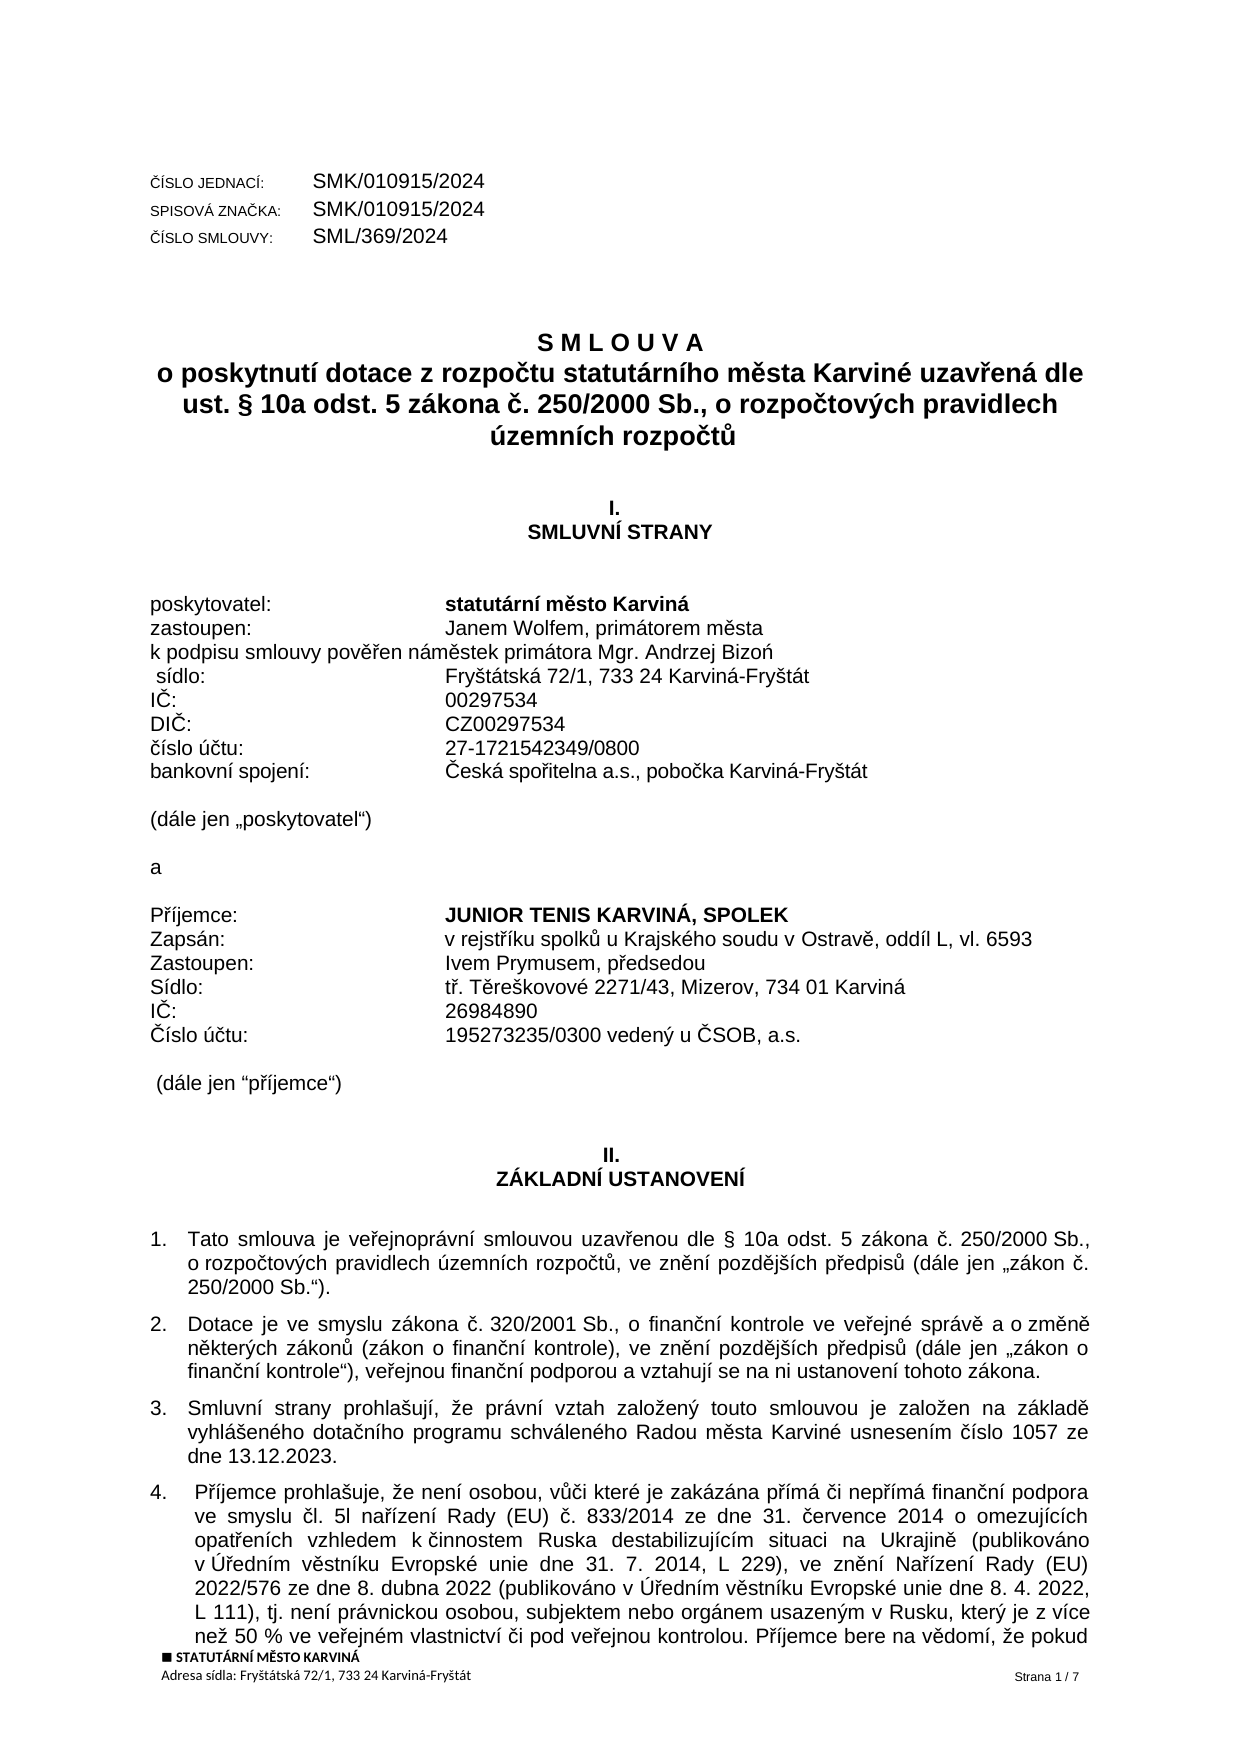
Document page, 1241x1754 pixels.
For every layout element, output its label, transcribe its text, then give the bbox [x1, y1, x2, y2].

text ZÁKLADNÍ USTANOVENÍ [150, 1167, 1090, 1191]
text ČÍSLO JEDNACÍ: [150, 169, 1090, 193]
text S M L O U V A [150, 328, 1090, 357]
list Tato smlouva je veřejnoprávní smlouvou uzavřenou dle § 10a odst. 5 zákona č. 250/2000 Sb., o rozpočtových pravidlech územních rozpočtů, ve znění pozdějších předpisů (dále jen „zákon č. 250/2000 Sb.“). [150, 1227, 1090, 1299]
text IČ: 00297534 [150, 687, 1090, 711]
text SMLUVNÍ STRANY [150, 520, 1090, 544]
text DIČ: CZ00297534 [150, 711, 1090, 735]
list Smluvní strany prohlašují, že právní vztah založený touto smlouvou je založen na základě vyhlášeného dotačního programu schváleného Radou města Karviné usnesením číslo 1057 ze dne 13.12.2023. [150, 1396, 1090, 1468]
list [150, 1480, 1090, 1648]
text Sídlo: tř. Těreškovové 2271/43, Mizerov, 734 01 Karviná [150, 975, 1090, 999]
text poskytovatel: statutární město Karviná [150, 592, 1090, 616]
text Zastoupen: Ivem Prymusem, předsedou [150, 951, 1090, 975]
text k podpisu smlouvy pověřen náměstek primátora Mgr. Andrzej Bizoń [150, 639, 1090, 663]
text zastoupen: Janem Wolfem, primátorem města [150, 616, 1090, 639]
text Zapsán: v rejstříku spolků u Krajského soudu v Ostravě, oddíl L, vl. 6593 [150, 927, 1090, 951]
text IČ: 26984890 [150, 999, 1090, 1023]
list Dotace je ve smyslu zákona č. 320/2001 Sb., o finanční kontrole ve veřejné správě a o změně některých zákonů (zákon o finanční kontrole), ve znění pozdějších předpisů (dále jen „zákon o finanční kontrole“), veřejnou finanční podporou a vztahují se na ni ustanovení tohoto zákona. [150, 1311, 1090, 1383]
text sídlo: Fryštátská 72/1, 733 24 Karviná-Fryštát [150, 663, 1090, 687]
text bankovní spojení: Česká spořitelna a.s., pobočka Karviná-Fryštát [150, 759, 1090, 783]
text (dále jen „poskytovatel“) [150, 807, 1090, 831]
text Číslo účtu: 195273235/0300 vedený u ČSOB, a.s. [150, 1023, 1090, 1047]
text číslo účtu: 27-1721542349/0800 [150, 735, 1090, 759]
text Příjemce: JUNIOR TENIS KARVINÁ, SPOLEK [150, 903, 1090, 927]
text ČÍSLO SMLOUVY: [150, 224, 1090, 248]
text o poskytnutí dotace z rozpočtu statutárního města Karviné uzavřená dle ust. § 10a odst. 5 zákona č. 250/2000 Sb., o rozpočtových pravidlech územních rozpočtů [150, 357, 1090, 451]
text (dále jen “příjemce“) [150, 1071, 1090, 1095]
text a [150, 855, 1090, 879]
text SPISOVÁ ZNAČKA: [150, 197, 1090, 221]
